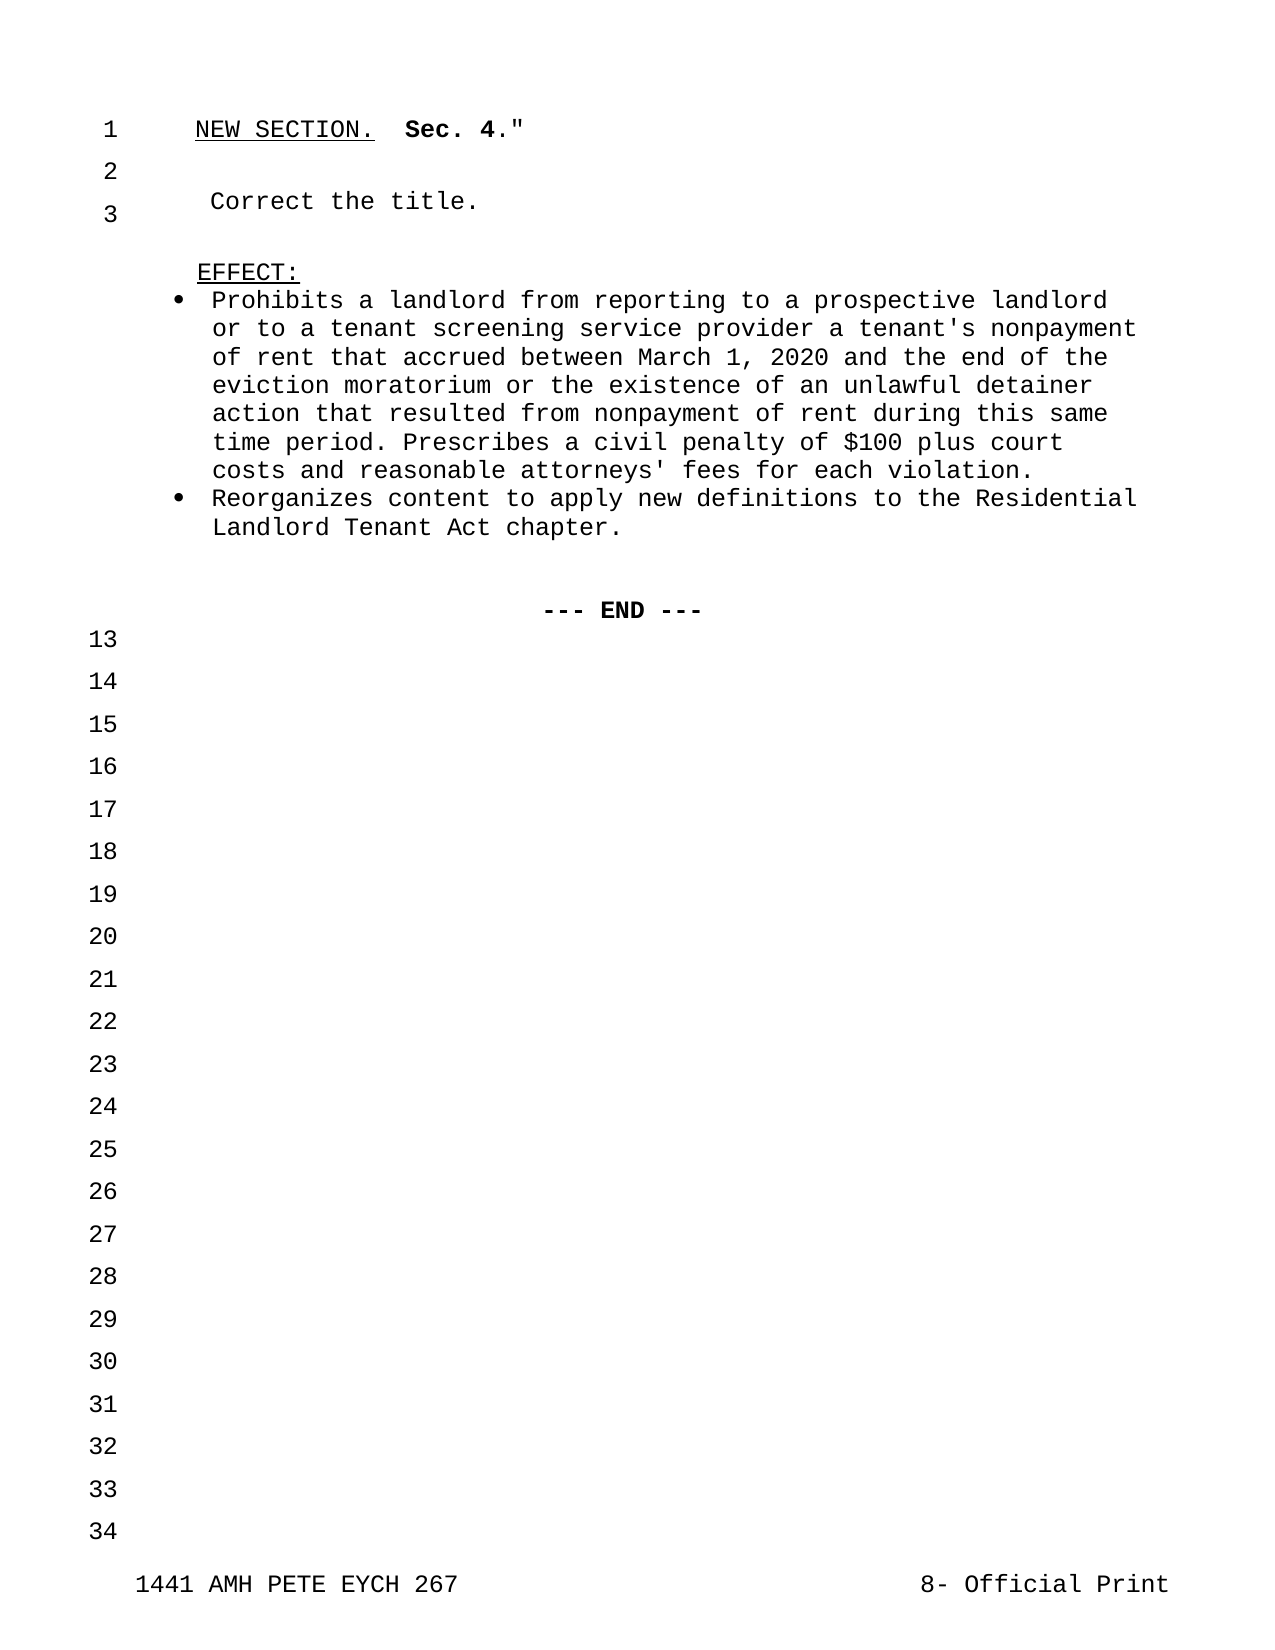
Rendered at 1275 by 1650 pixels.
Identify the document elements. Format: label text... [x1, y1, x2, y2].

text Correct the title. [172, 188, 1170, 217]
text NEW SECTION. Sec. 4." [135, 103, 1170, 146]
text --- END --- [75, 585, 1170, 627]
